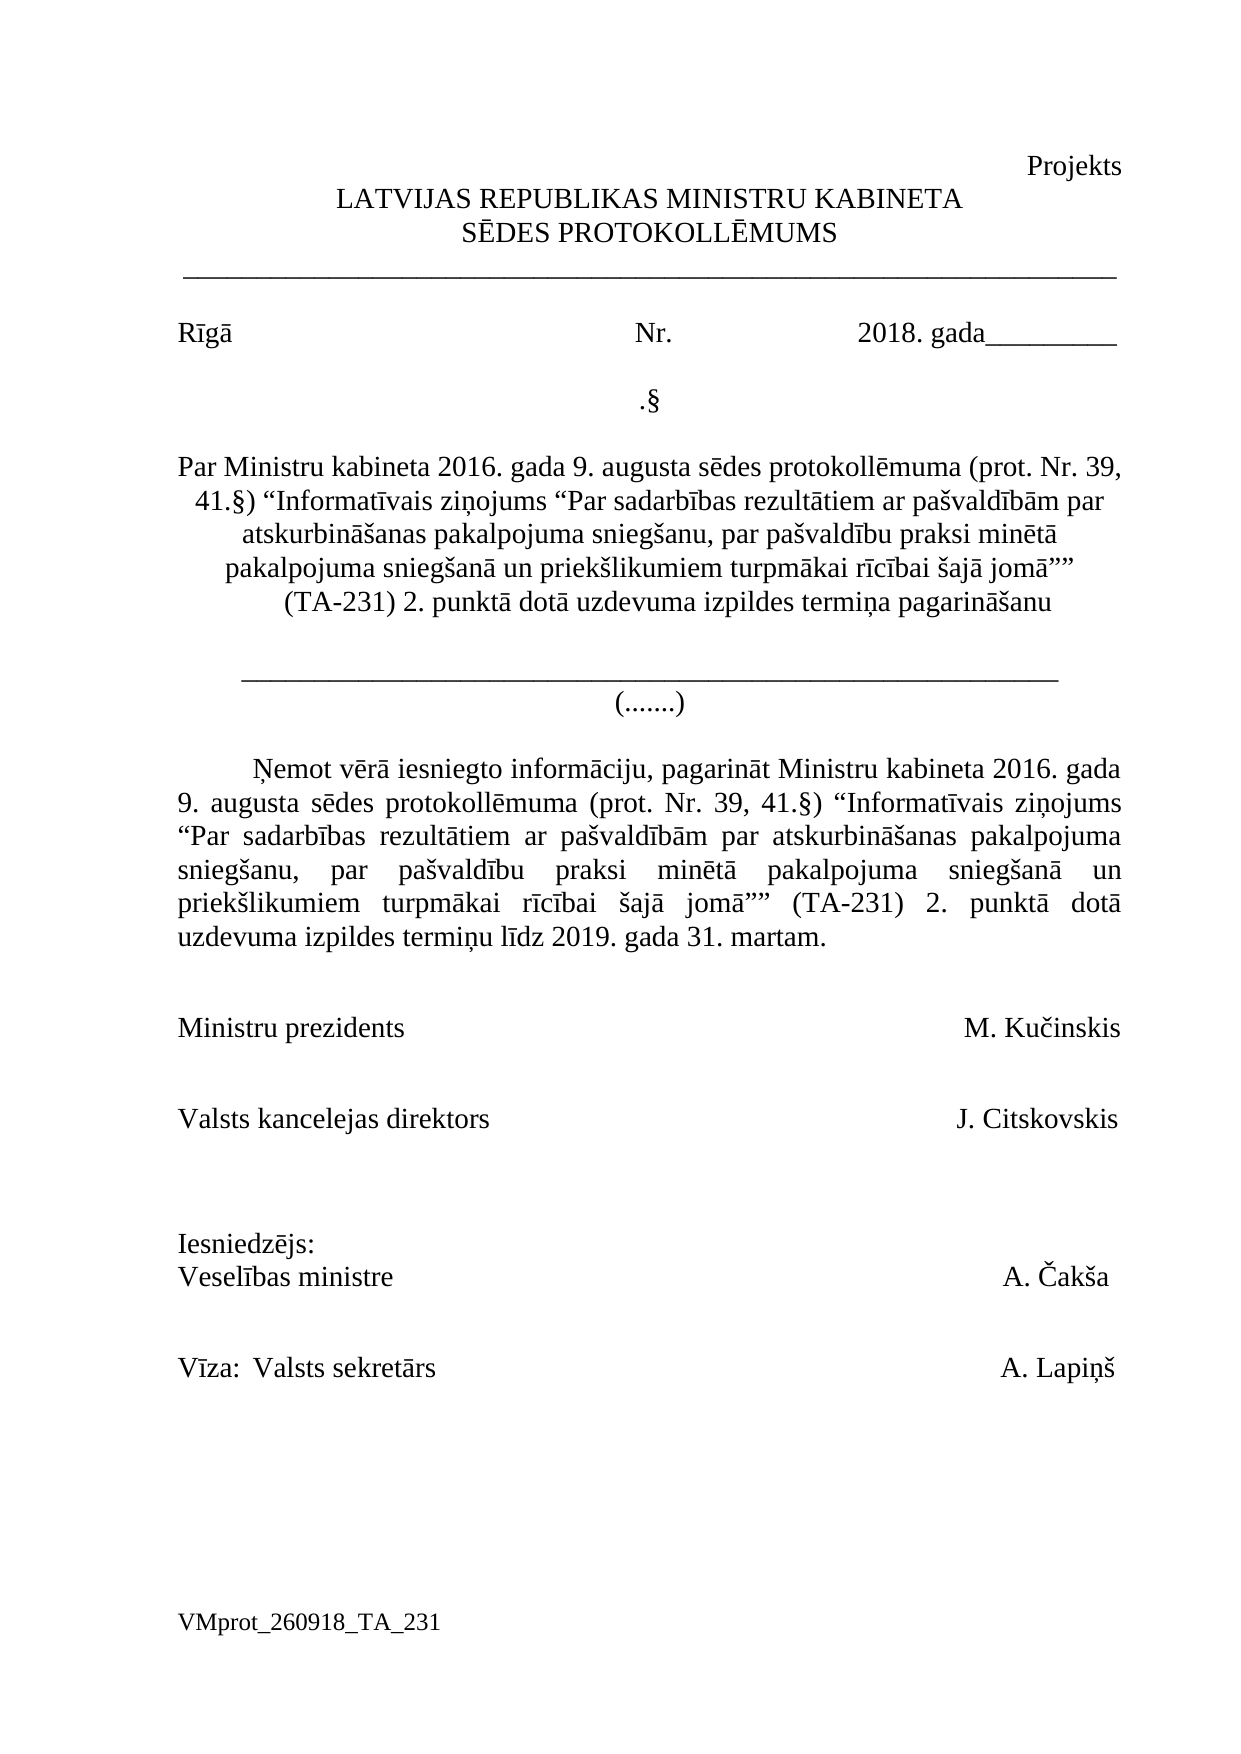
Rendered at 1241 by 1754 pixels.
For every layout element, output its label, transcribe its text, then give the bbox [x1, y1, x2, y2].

text (TA-231) 2. punktā dotā uzdevuma izpildes termiņa pagarināšanu [177, 584, 1122, 617]
text Vīza: Valsts sekretārs A. Lapiņš [177, 1350, 1122, 1384]
text LATVIJAS REPUBLIKAS MINISTRU KABINETA [177, 181, 1122, 215]
text Par Ministru kabineta 2016. gada 9. augusta sēdes protokollēmuma (prot. Nr. 39, 41.§) “Informatīvais ziņojums “Par sadarbības rezultātiem ar pašvaldībām par atskurbināšanas pakalpojuma sniegšanu, par pašvaldību praksi minētā pakalpojuma sniegšanā un priekšlikumiem turpmākai rīcībai šajā jomā”” [177, 449, 1122, 584]
text .§ [177, 382, 1122, 416]
text Valsts kancelejas direktors J. Citskovskis [177, 1101, 1122, 1135]
text SĒDES PROTOKOLLĒMUMS [177, 215, 1122, 248]
text Iesniedzējs: [177, 1226, 1122, 1259]
text Rīgā Nr. 2018. gada_________ [177, 315, 1122, 349]
text Veselības ministre A. Čakša [177, 1259, 1122, 1293]
text ________________________________________________________________ [177, 248, 1122, 282]
text (.......) [177, 684, 1122, 718]
text Ņemot vērā iesniegto informāciju, pagarināt Ministru kabineta 2016. gada 9. augusta sēdes protokollēmuma (prot. Nr. 39, 41.§) “Informatīvais ziņojums “Par sadarbības rezultātiem ar pašvaldībām par atskurbināšanas pakalpojuma sniegšanu, par pašvaldību praksi minētā pakalpojuma sniegšanā un priekšlikumiem turpmākai rīcībai šajā jomā”” (TA-231) 2. punktā dotā uzdevuma izpildes termiņu līdz 2019. gada 31. martam. [177, 751, 1122, 953]
text ________________________________________________________ [177, 651, 1122, 684]
text Ministru prezidents M. Kučinskis [177, 1010, 1122, 1044]
text Projekts [177, 148, 1122, 181]
